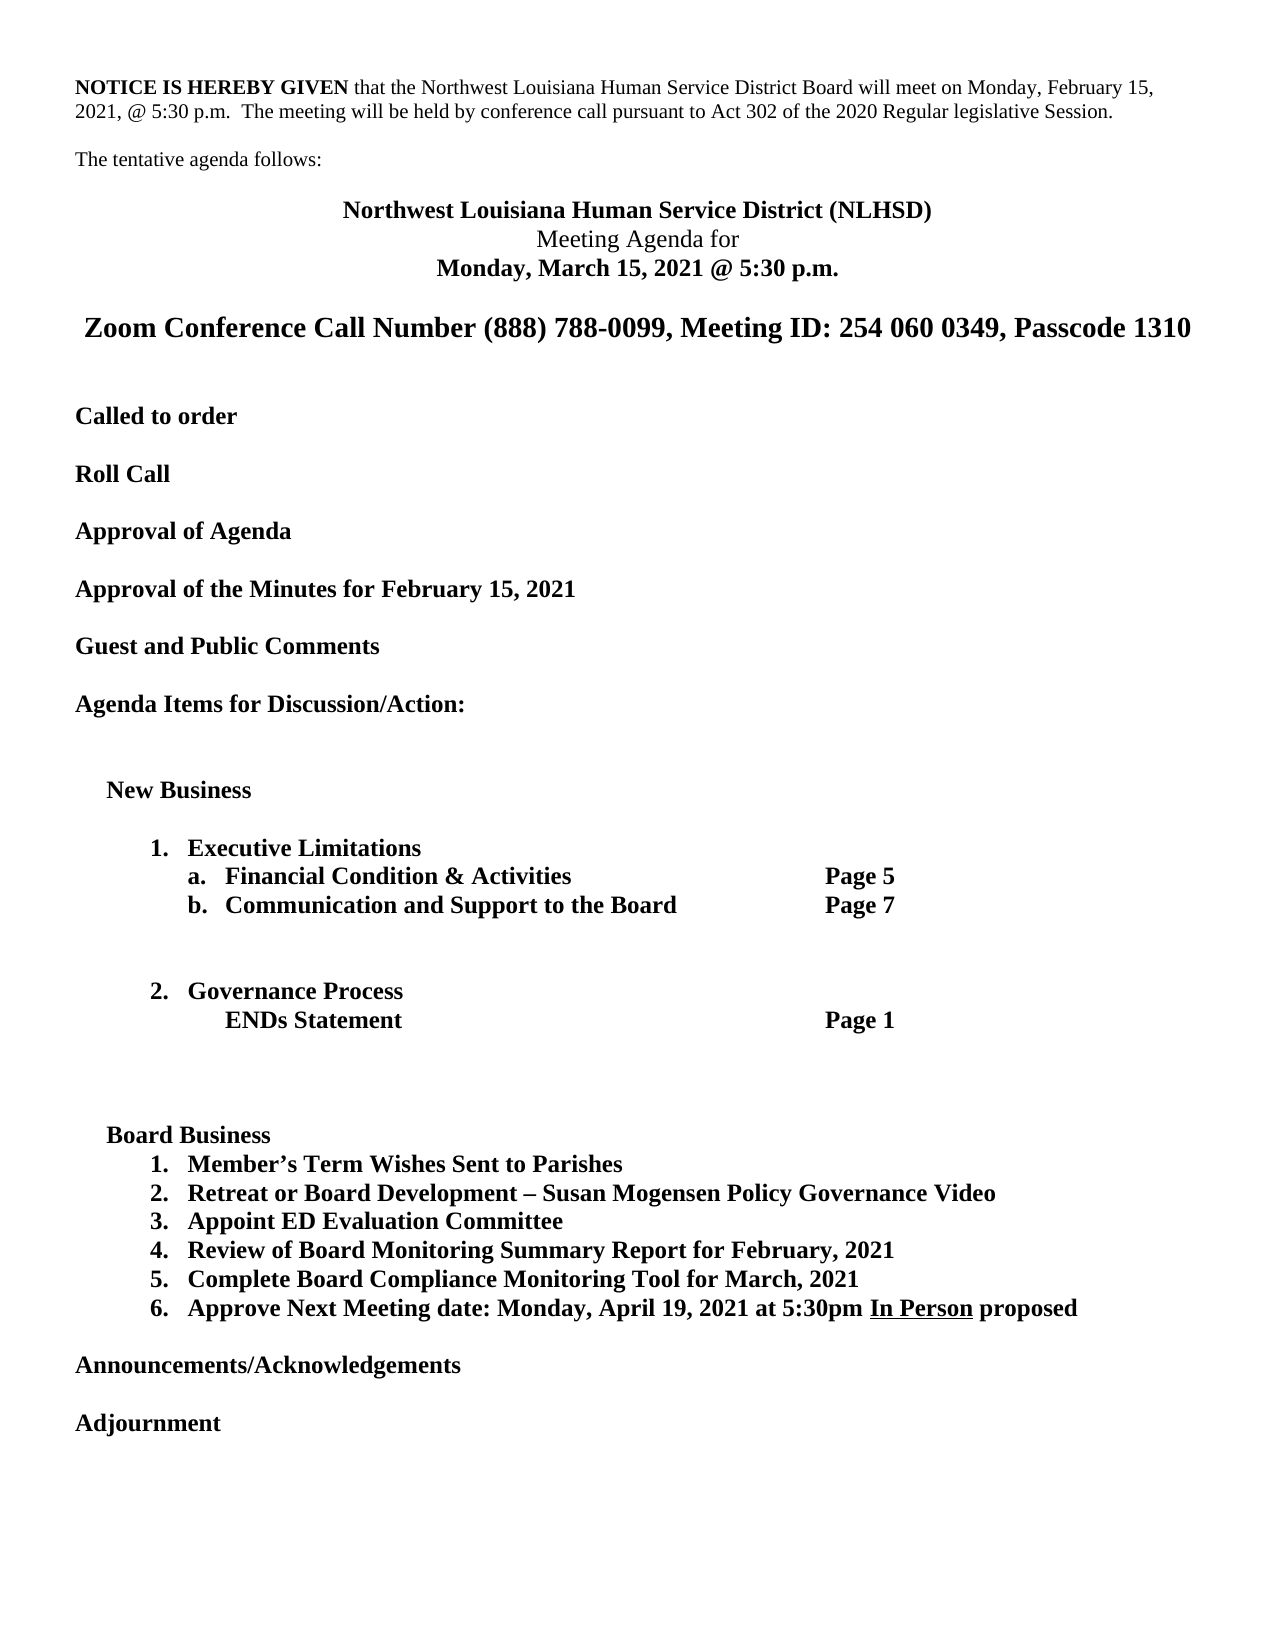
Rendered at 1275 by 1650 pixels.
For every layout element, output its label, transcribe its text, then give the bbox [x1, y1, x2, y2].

list Retreat or Board Development – Susan Mogensen Policy Governance Video [150, 1178, 1200, 1206]
text Approval of the Minutes for February 15, 2021 [75, 574, 1200, 603]
text Northwest Louisiana Human Service District (NLHSD) [75, 195, 1200, 224]
list Governance Process [150, 976, 1200, 1005]
text Roll Call [75, 459, 1200, 488]
list Appoint ED Evaluation Committee [150, 1206, 1200, 1235]
list Review of Board Monitoring Summary Report for February, 2021 [150, 1235, 1200, 1264]
text Agenda Items for Discussion/Action: [75, 689, 1200, 718]
text Approval of Agenda [75, 516, 1200, 545]
text Guest and Public Comments [75, 631, 1200, 660]
text Called to order [75, 401, 1200, 430]
list Financial Condition & Activities Page 5 [187, 861, 1200, 890]
list Member’s Term Wishes Sent to Parishes [150, 1149, 1200, 1178]
text New Business [75, 775, 1200, 804]
text Adjournment [75, 1408, 1200, 1436]
list Executive Limitations [150, 833, 1200, 861]
text Meeting Agenda for [75, 224, 1200, 253]
list ENDs Statement Page 1 [225, 1005, 1200, 1063]
list Communication and Support to the Board Page 7 [187, 890, 1200, 948]
text Announcements/Acknowledgements [75, 1350, 1200, 1379]
text Board Business [75, 1120, 1200, 1149]
text NOTICE IS HEREBY GIVEN that the Northwest Louisiana Human Service District Board will meet on Monday, February 15, 2021, @ 5:30 p.m. The meeting will be held by conference call pursuant to Act 302 of the 2020 Regular legislative Session. [75, 75, 1200, 123]
text Zoom Conference Call Number (888) 788-0099, Meeting ID: 254 060 0349, Passcode 1310 [75, 310, 1200, 344]
list Complete Board Compliance Monitoring Tool for March, 2021 [150, 1264, 1200, 1293]
text The tentative agenda follows: [75, 147, 1200, 171]
text Monday, March 15, 2021 @ 5:30 p.m. [75, 253, 1200, 282]
list Approve Next Meeting date: Monday, April 19, 2021 at 5:30pm In Person proposed [150, 1293, 1200, 1321]
